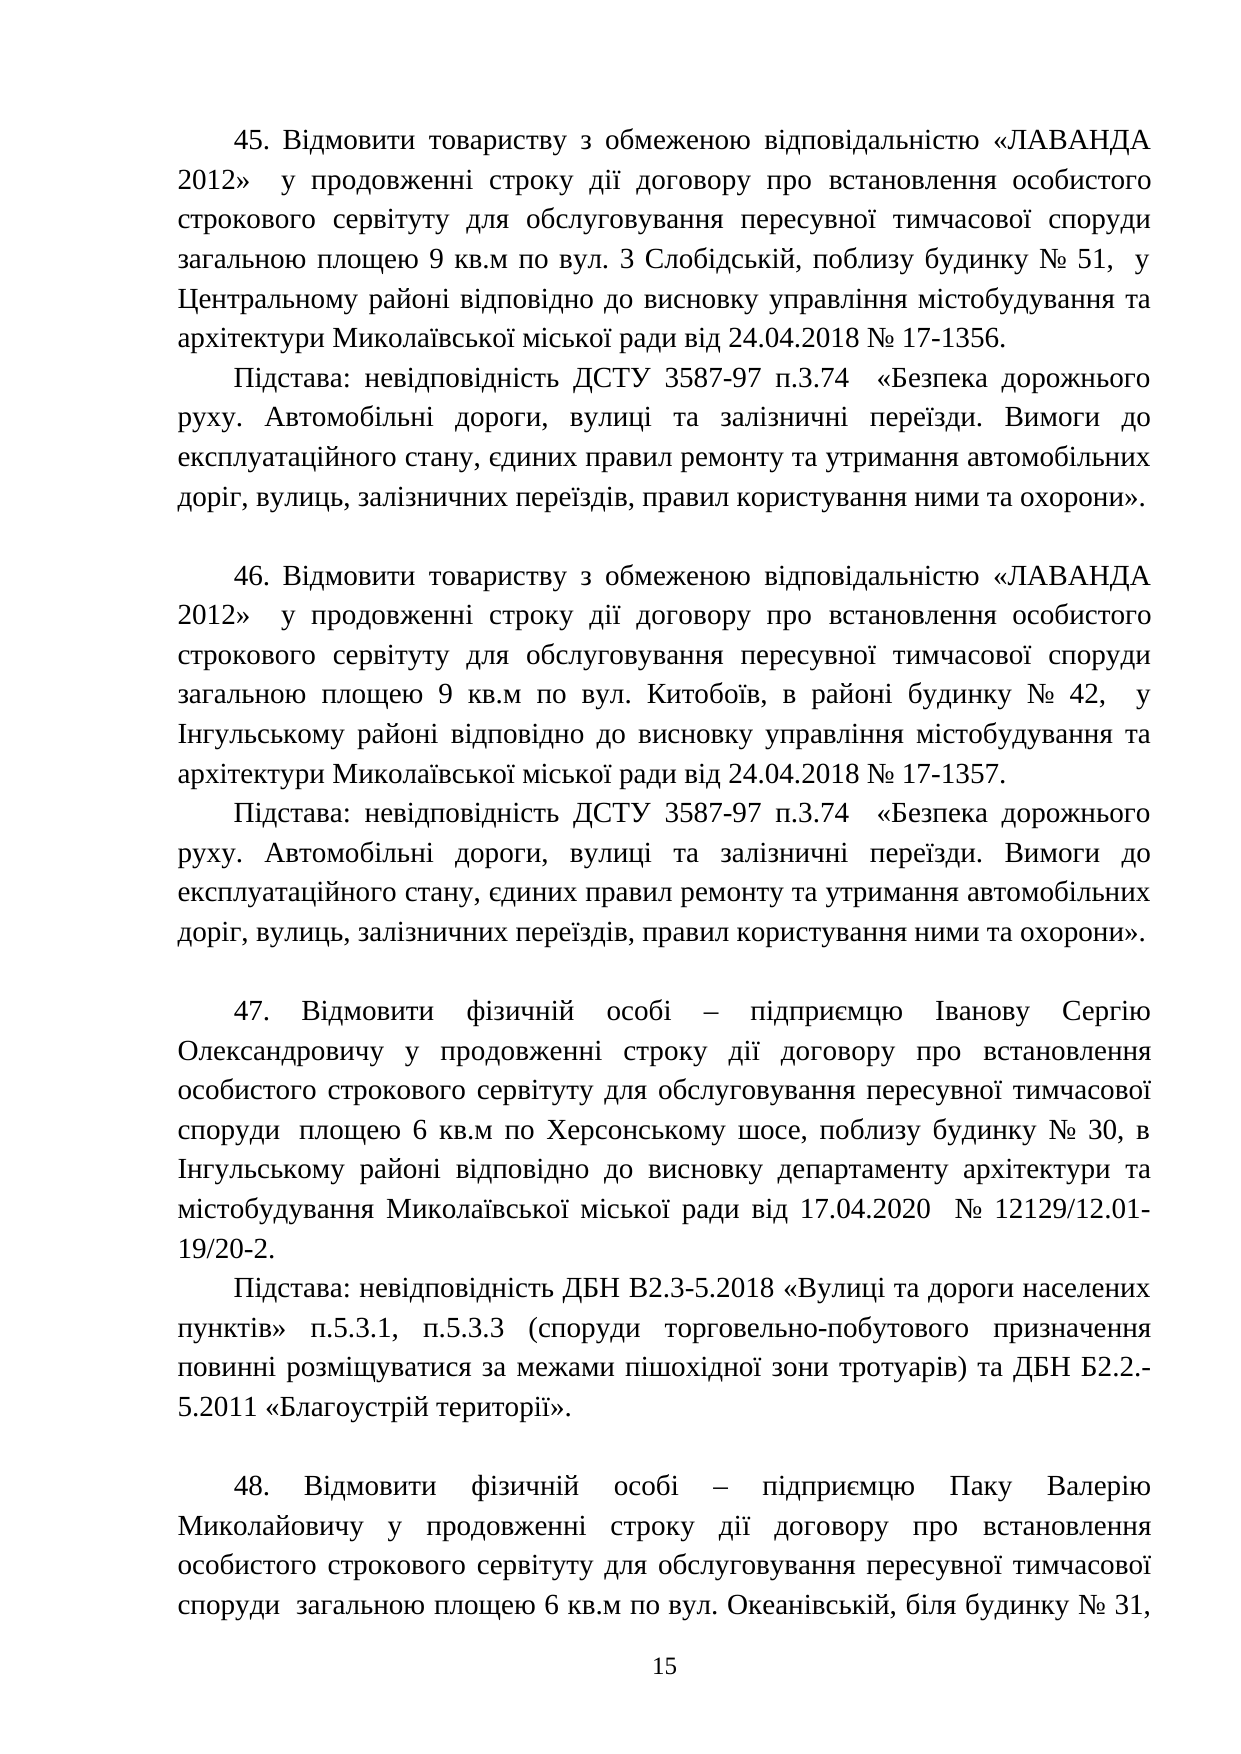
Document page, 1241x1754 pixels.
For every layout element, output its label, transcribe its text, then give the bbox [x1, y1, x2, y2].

text 47. Відмовити фізичній особі – підприємцю Іванову Сергію Олександровичу у продовженні строку дії договору про встановлення особистого строкового сервітуту для обслуговування пересувної тимчасової споруди площею 6 кв.м по Херсонському шосе, поблизу будинку № 30, в Інгульському районі відповідно до висновку департаменту архітектури та містобудування Миколаївської міської ради від 17.04.2020 № 12129/12.01-19/20-2. [177, 989, 1152, 1266]
text Підстава: невідповідність ДСТУ 3587-97 п.3.74 «Безпека дорожнього руху. Автомобільні дороги, вулиці та залізничні переїзди. Вимоги до експлуатаційного стану, єдиних правил ремонту та утримання автомобільних доріг, вулиць, залізничних переїздів, правил користування ними та охорони». [177, 791, 1152, 949]
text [177, 1464, 1152, 1622]
text Підстава: невідповідність ДБН В2.3-5.2018 «Вулиці та дороги населених пунктів» п.5.3.1, п.5.3.3 (споруди торговельно-побутового призначення повинні розміщуватися за межами пішохідної зони тротуарів) та ДБН Б2.2.-5.2011 «Благоустрій території». [177, 1266, 1152, 1424]
text 45. Відмовити товариству з обмеженою відповідальністю «ЛАВАНДА 2012» у продовженні строку дії договору про встановлення особистого строкового сервітуту для обслуговування пересувної тимчасової споруди загальною площею 9 кв.м по вул. 3 Слобідській, поблизу будинку № 51, у Центральному районі відповідно до висновку управління містобудування та архітектури Миколаївської міської ради від 24.04.2018 № 17-1356. [177, 118, 1152, 356]
text Підстава: невідповідність ДСТУ 3587-97 п.3.74 «Безпека дорожнього руху. Автомобільні дороги, вулиці та залізничні переїзди. Вимоги до експлуатаційного стану, єдиних правил ремонту та утримання автомобільних доріг, вулиць, залізничних переїздів, правил користування ними та охорони». [177, 356, 1152, 514]
text 46. Відмовити товариству з обмеженою відповідальністю «ЛАВАНДА 2012» у продовженні строку дії договору про встановлення особистого строкового сервітуту для обслуговування пересувної тимчасової споруди загальною площею 9 кв.м по вул. Китобоїв, в районі будинку № 42, у Інгульському районі відповідно до висновку управління містобудування та архітектури Миколаївської міської ради від 24.04.2018 № 17-1357. [177, 553, 1152, 791]
